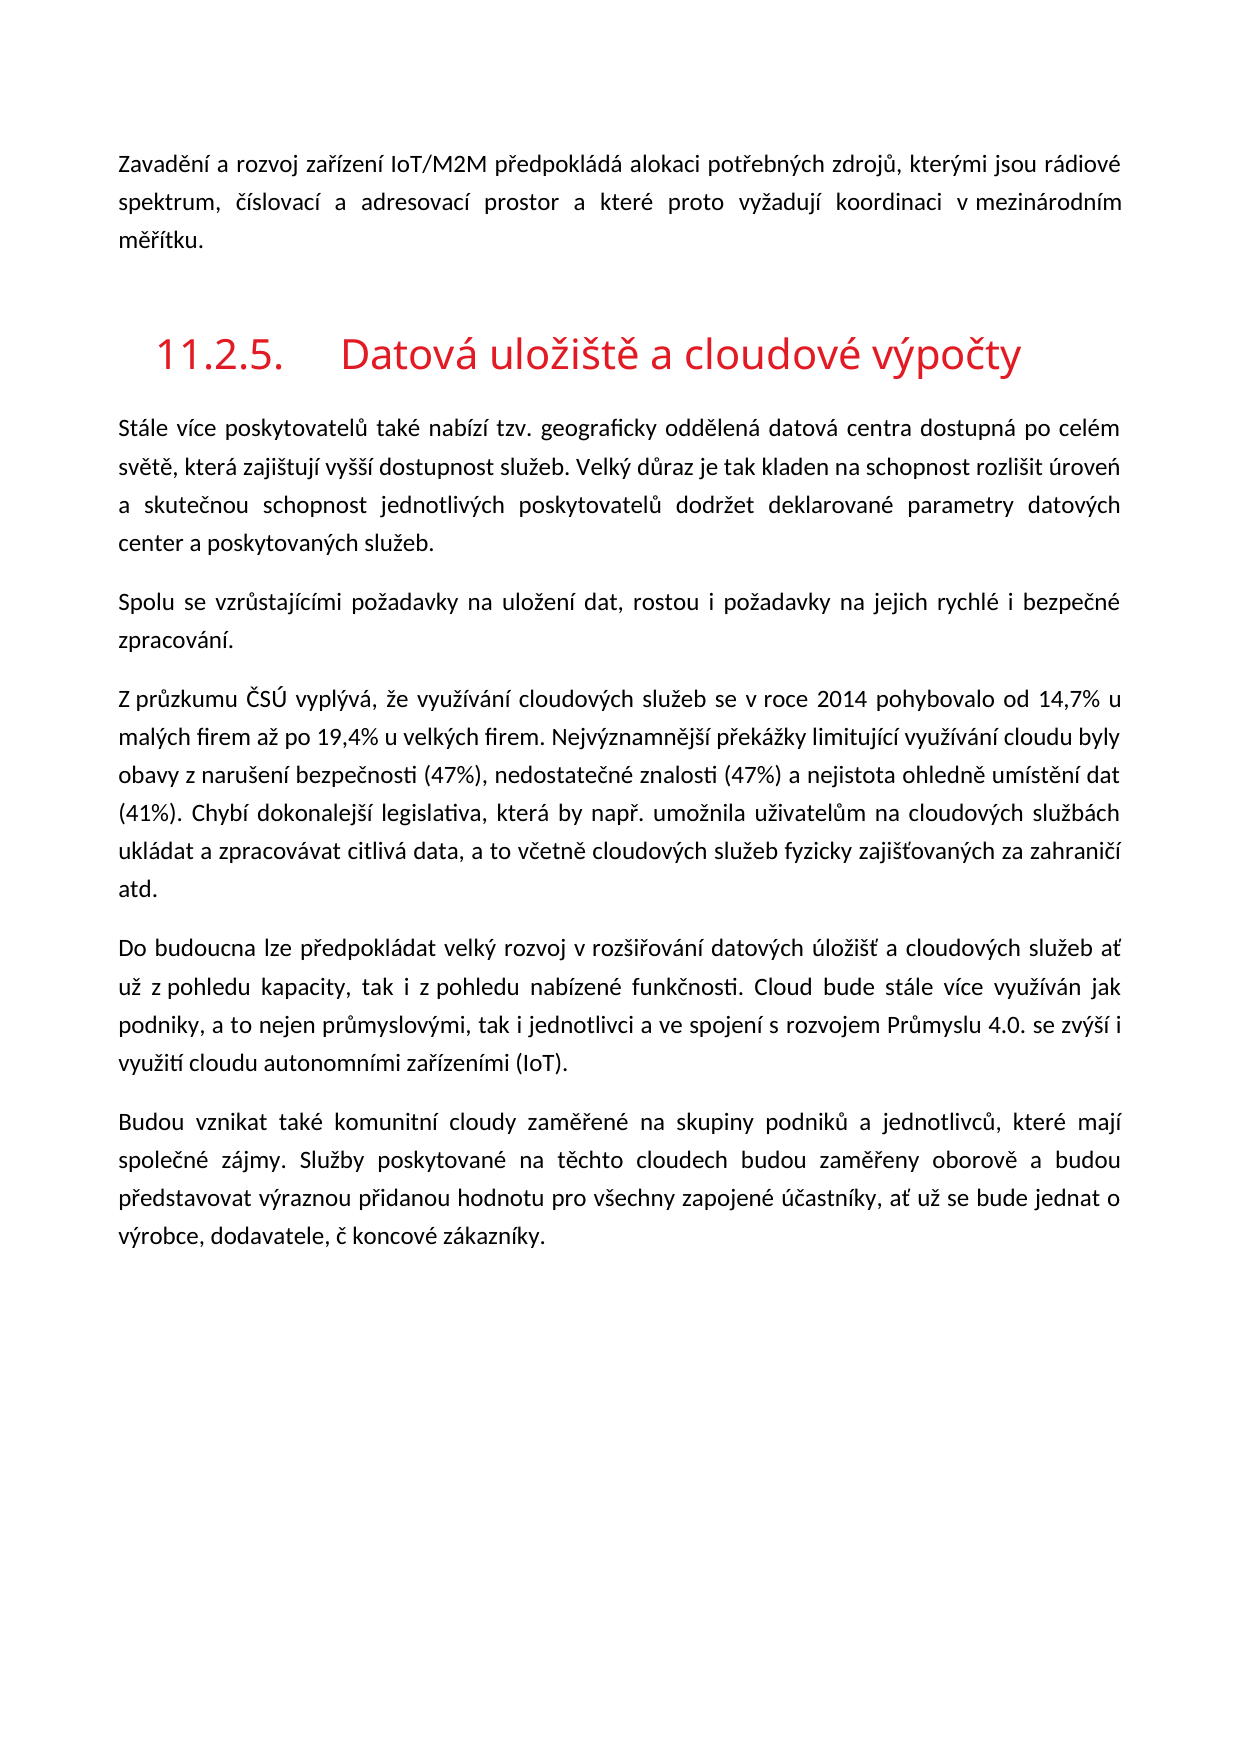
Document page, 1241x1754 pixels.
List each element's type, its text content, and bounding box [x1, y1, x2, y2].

text Z průzkumu ČSÚ vyplývá, že využívání cloudových služeb se v roce 2014 pohybovalo od 14,7% u malých firem až po 19,4% u velkých firem. Nejvýznamnější překážky limitující využívání cloudu byly obavy z narušení bezpečnosti (47%), nedostatečné znalosti (47%) a nejistota ohledně umístění dat (41%). Chybí dokonalejší legislativa, která by např. umožnila uživatelům na cloudových službách ukládat a zpracovávat citlivá data, a to včetně cloudových služeb fyzicky zajišťovaných za zahraničí atd. [118, 683, 1122, 904]
text Budou vznikat také komunitní cloudy zaměřené na skupiny podniků a jednotlivců, které mají společné zájmy. Služby poskytované na těchto cloudech budou zaměřeny oborově a budou představovat výraznou přidanou hodnotu pro všechny zapojené účastníky, ať už se bude jednat o výrobce, dodavatele, č koncové zákazníky. [118, 1106, 1122, 1251]
text Zavadění a rozvoj zařízení IoT/M2M předpokládá alokaci potřebných zdrojů, kterými jsou rádiové spektrum, číslovací a adresovací prostor a které proto vyžadují koordinaci v mezinárodním měřítku. [118, 148, 1122, 254]
subtitle Datová uložiště a cloudové výpočty [156, 324, 1122, 381]
text Stále více poskytovatelů také nabízí tzv. geograficky oddělená datová centra dostupná po celém světě, která zajištují vyšší dostupnost služeb. Velký důraz je tak kladen na schopnost rozlišit úroveń a skutečnou schopnost jednotlivých poskytovatelů dodržet deklarované parametry datových center a poskytovaných služeb. [118, 413, 1122, 557]
text Do budoucna lze předpokládat velký rozvoj v rozšiřování datových úložišť a cloudových služeb ať už z pohledu kapacity, tak i z pohledu nabízené funkčnosti. Cloud bude stále více využíván jak podniky, a to nejen průmyslovými, tak i jednotlivci a ve spojení s rozvojem Průmyslu 4.0. se zvýší i využití cloudu autonomními zařízeními (IoT). [118, 933, 1122, 1077]
text Spolu se vzrůstajícími požadavky na uložení dat, rostou i požadavky na jejich rychlé i bezpečné zpracování. [118, 586, 1122, 654]
